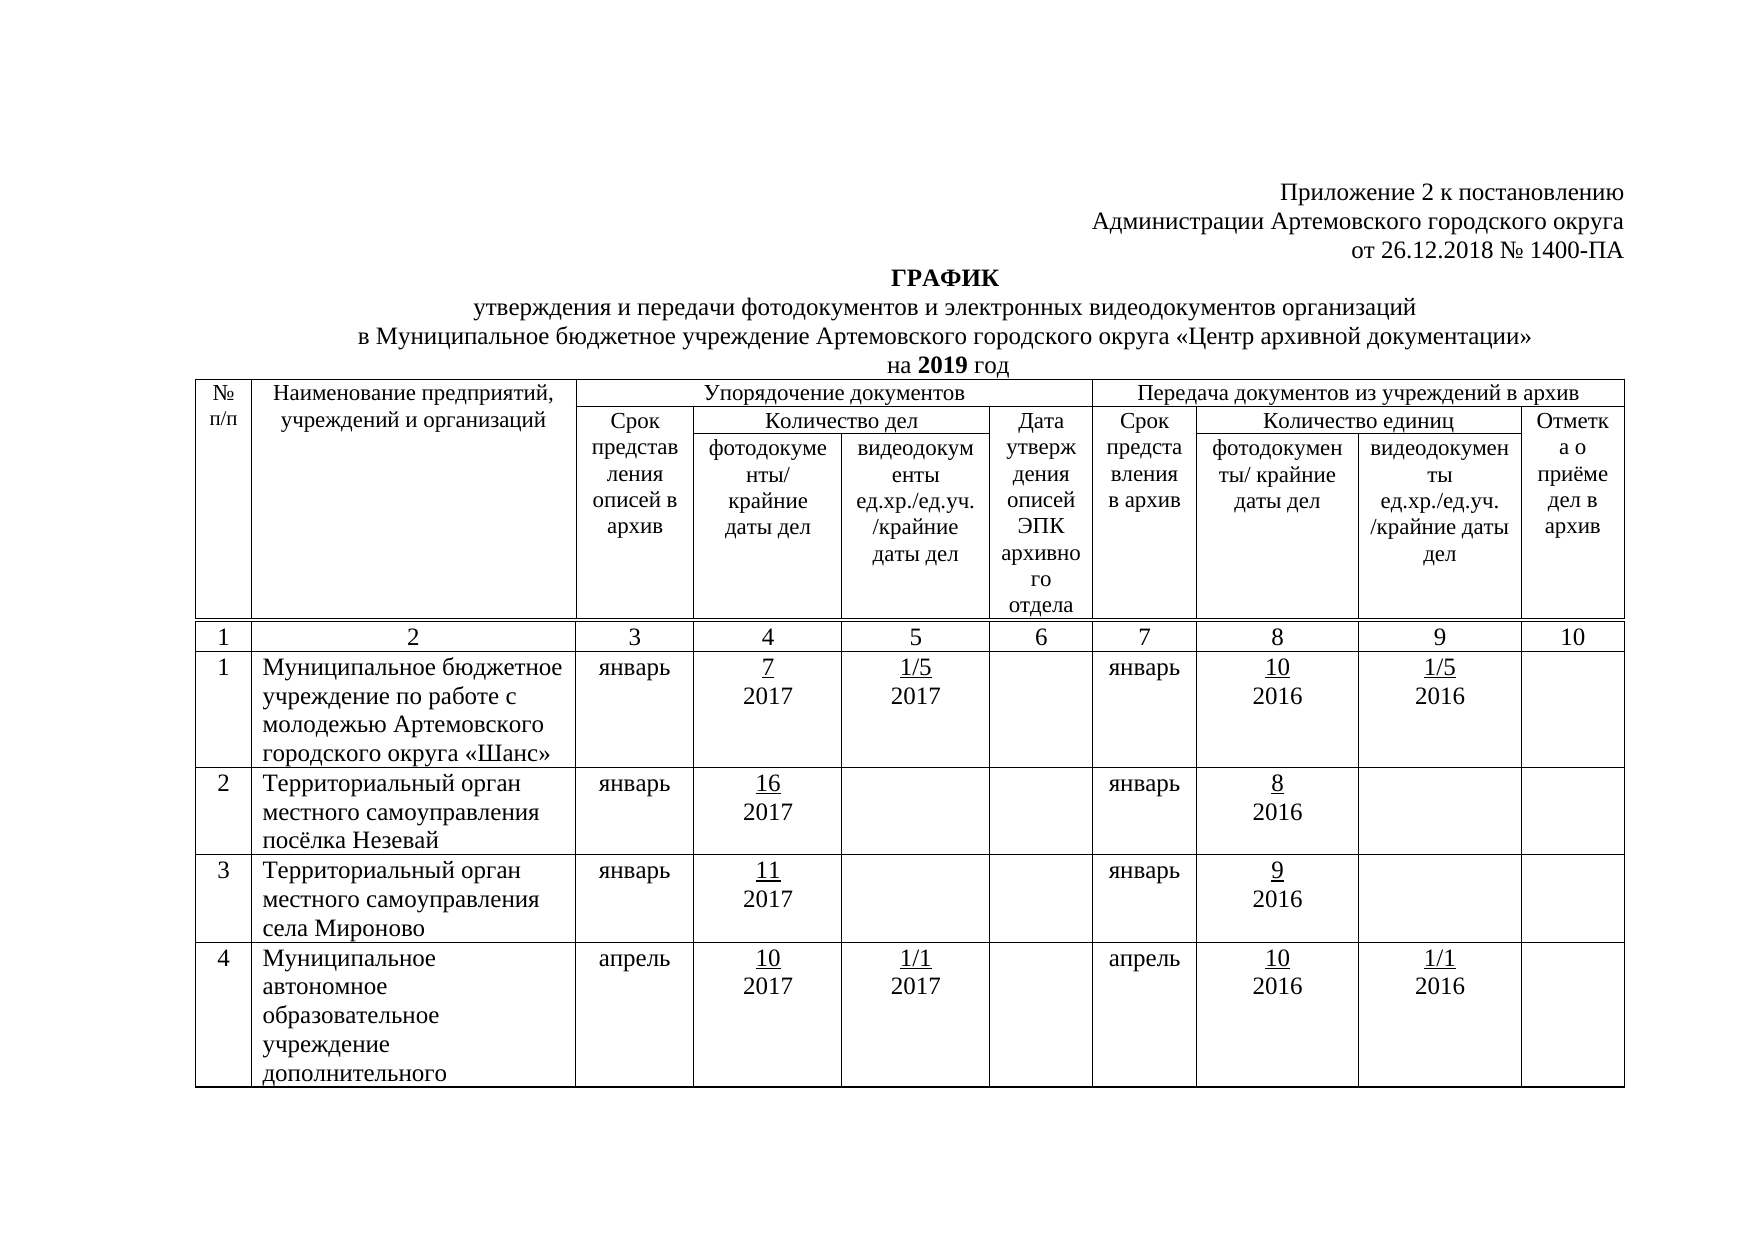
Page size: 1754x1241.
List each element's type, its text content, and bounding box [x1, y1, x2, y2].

table_header Передача документов из учреждений в архив [1093, 380, 1624, 406]
text ГРАФИК [207, 263, 1624, 292]
table_cell 3 [196, 855, 251, 942]
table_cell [252, 943, 575, 1086]
table_cell [1522, 943, 1624, 1086]
table_cell 1 [196, 652, 251, 767]
table_header 2 [252, 622, 575, 651]
text от 26.12.2018 № 1400-ПА [207, 235, 1624, 263]
table_cell 4 [196, 943, 251, 1086]
table_cell 1/1 2017 [842, 943, 989, 1086]
table_cell январь [576, 652, 693, 767]
table_header 3 [576, 622, 693, 651]
table_cell апрель [576, 943, 693, 1086]
table_cell видеодокументы ед.хр./ед.уч./крайние даты дел [842, 434, 989, 618]
table_cell Количество единиц [1197, 407, 1521, 433]
table_cell апрель [1093, 943, 1196, 1086]
table_cell [990, 768, 1092, 854]
table_header Упорядочение документов [577, 380, 1092, 406]
table_cell [990, 855, 1092, 942]
table_cell [1359, 768, 1521, 854]
table_cell Территориальный орган местного самоуправления посёлка Незевай [252, 768, 575, 854]
table_cell Муниципальное бюджетное учреждение по работе с молодежью Артемовского городского округа «Шанс» [252, 652, 575, 767]
table_header 1 [196, 622, 251, 651]
table_cell [990, 652, 1092, 767]
table_cell [842, 855, 989, 942]
table_cell [1522, 855, 1624, 942]
table_cell 2 [196, 768, 251, 854]
table_cell фотодокументы/ крайние даты дел [1197, 434, 1358, 618]
table_cell 1/5 2017 [842, 652, 989, 767]
text утверждения и передачи фотодокументов и электронных видеодокументов организаций [207, 292, 1624, 321]
table_cell Срок представления в архив [1093, 407, 1196, 618]
text на 2019 год [207, 350, 1624, 378]
table_cell Территориальный орган местного самоуправления села Мироново [252, 855, 575, 942]
table_cell январь [1093, 768, 1196, 854]
table_header 10 [1522, 622, 1624, 651]
table_header Наименование предприятий, учреждений и организаций [252, 380, 576, 618]
table_cell январь [1093, 652, 1196, 767]
table_cell Отметка о приёме дел в архив [1522, 407, 1624, 618]
table_cell 9 2016 [1197, 855, 1358, 942]
table_cell Количество дел [694, 407, 989, 433]
text Приложение 2 к постановлению [207, 177, 1624, 206]
table_header 9 [1359, 622, 1521, 651]
table_cell январь [576, 768, 693, 854]
table_cell [990, 943, 1092, 1086]
table_cell Срок представления описей в архив [577, 407, 693, 618]
table_cell [1522, 768, 1624, 854]
table_cell [1359, 855, 1521, 942]
table_header 5 [842, 622, 989, 651]
table_cell фотодокументы/ крайние даты дел [694, 434, 841, 618]
table_cell [1522, 652, 1624, 767]
table_header 4 [694, 622, 841, 651]
table_cell Дата утверждения описей ЭПК архивного отдела [990, 407, 1092, 618]
table_cell 11 2017 [694, 855, 841, 942]
table_cell 1/1 2016 [1359, 943, 1521, 1086]
table_cell 10 2016 [1197, 943, 1358, 1086]
text Администрации Артемовского городского округа [207, 206, 1624, 235]
table_header № п/п [196, 380, 251, 618]
table_header 7 [1093, 622, 1196, 651]
text в Муниципальное бюджетное учреждение Артемовского городского округа «Центр архивной документации» [207, 321, 1624, 350]
table_header 6 [990, 622, 1092, 651]
table_cell видеодокументы ед.хр./ед.уч. /крайние даты дел [1359, 434, 1521, 618]
table_cell 8 2016 [1197, 768, 1358, 854]
table_cell 1/5 2016 [1359, 652, 1521, 767]
table_cell [842, 768, 989, 854]
table_cell 16 2017 [694, 768, 841, 854]
table_cell январь [1093, 855, 1196, 942]
table_cell 10 2017 [694, 943, 841, 1086]
table_cell январь [576, 855, 693, 942]
table_cell 10 2016 [1197, 652, 1358, 767]
table_header 8 [1197, 622, 1358, 651]
table_cell 7 2017 [694, 652, 841, 767]
